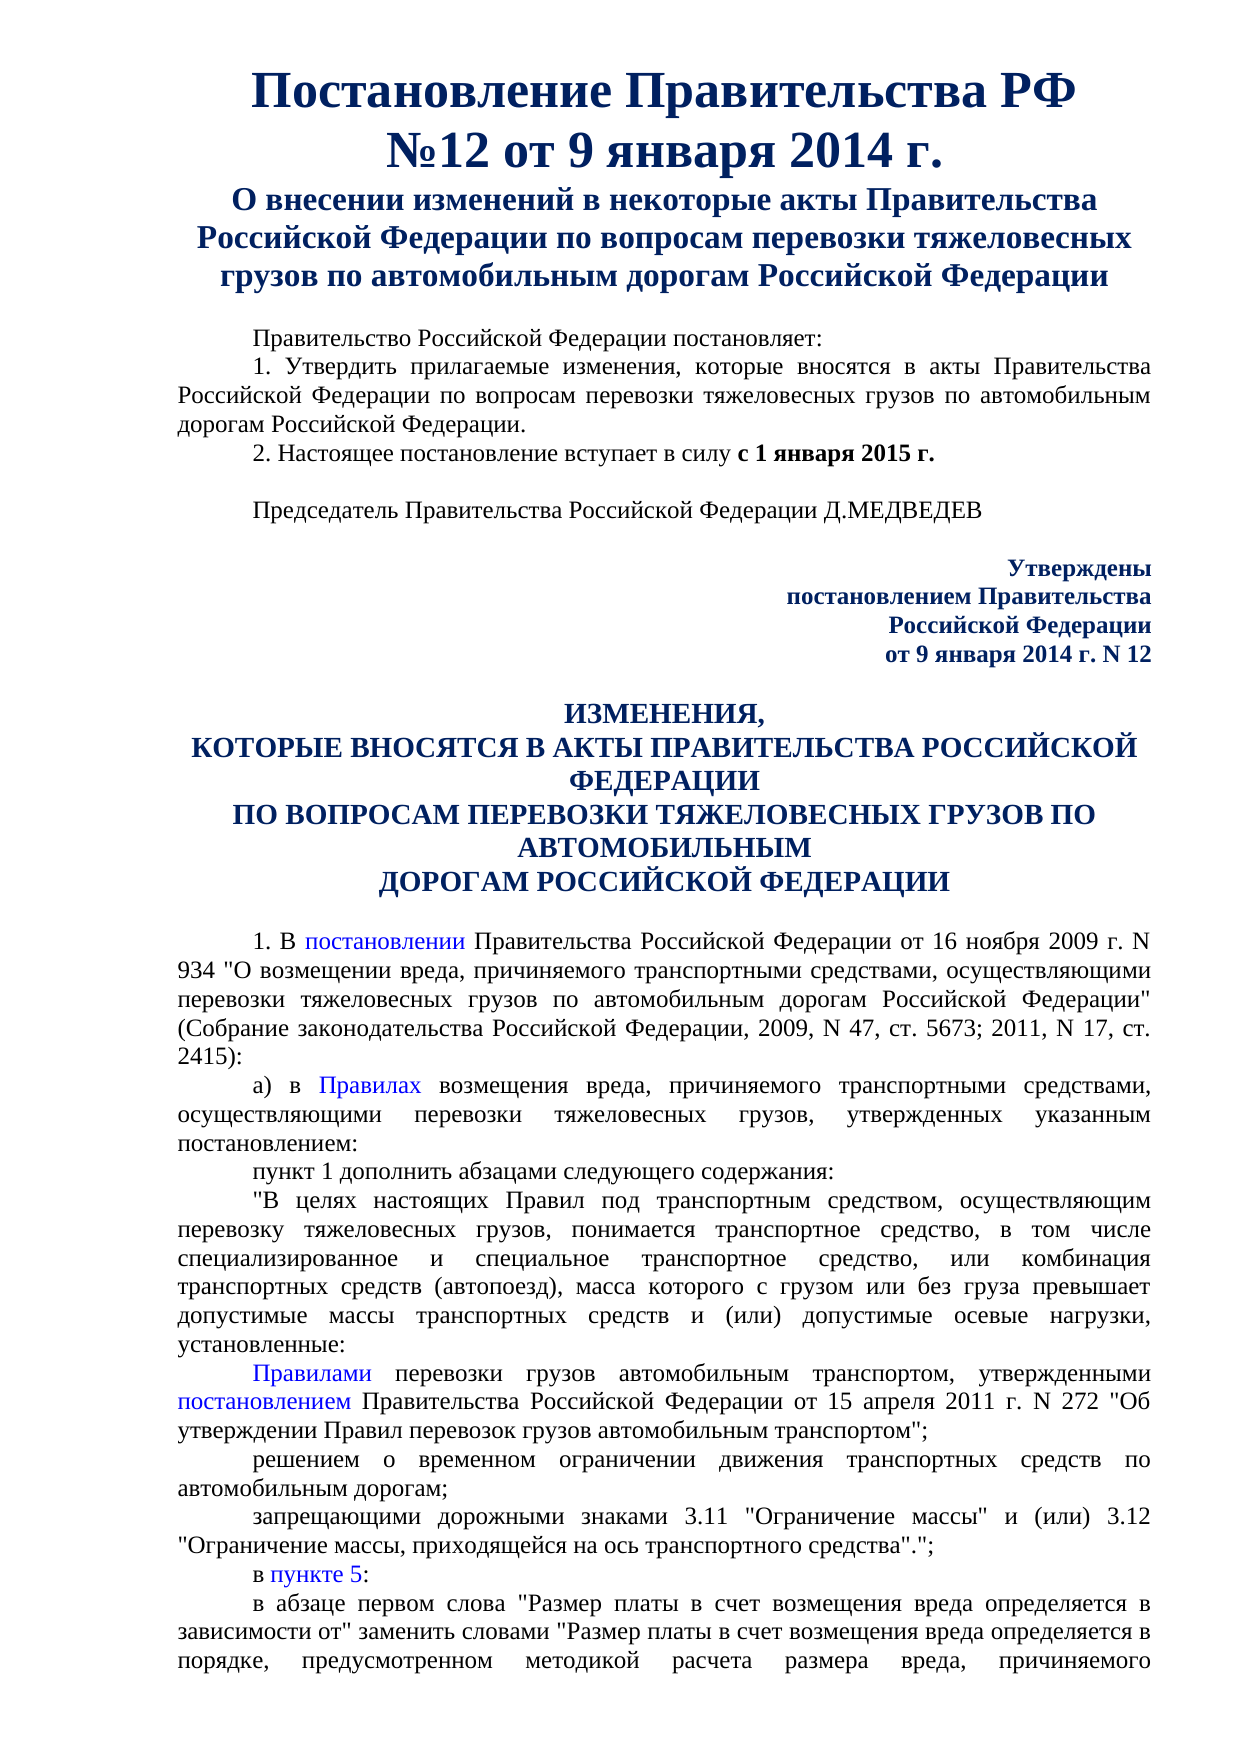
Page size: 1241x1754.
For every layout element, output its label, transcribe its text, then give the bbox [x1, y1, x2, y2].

text ИЗМЕНЕНИЯ, [177, 696, 1152, 730]
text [177, 1588, 1152, 1674]
text запрещающими дорожными знаками 3.11 "Ограничение массы" и (или) 3.12 "Ограничение массы, приходящейся на ось транспортного средства"."; [177, 1501, 1152, 1559]
text КОТОРЫЕ ВНОСЯТСЯ В АКТЫ ПРАВИТЕЛЬСТВА РОССИЙСКОЙ ФЕДЕРАЦИИ [177, 730, 1152, 797]
text 1. В постановлении Правительства Российской Федерации от 16 ноября 2009 г. N 934 "О возмещении вреда, причиняемого транспортными средствами, осуществляющими перевозки тяжеловесных грузов по автомобильным дорогам Российской Федерации" (Собрание законодательства Российской Федерации, 2009, N 47, ст. 5673; 2011, N 17, ст. 2415): [177, 926, 1152, 1070]
text в пункте 5: [177, 1559, 1152, 1588]
text ДОРОГАМ РОССИЙСКОЙ ФЕДЕРАЦИИ [177, 864, 1152, 898]
text решением о временном ограничении движения транспортных средств по автомобильным дорогам; [177, 1444, 1152, 1501]
text "В целях настоящих Правил под транспортным средством, осуществляющим перевозку тяжеловесных грузов, понимается транспортное средство, в том числе специализированное и специальное транспортное средство, или комбинация транспортных средств (автопоезд), масса которого с грузом или без груза превышает допустимые массы транспортных средств и (или) допустимые осевые нагрузки, установленные: [177, 1185, 1152, 1358]
text постановлением Правительства [177, 581, 1152, 610]
text пункт 1 дополнить абзацами следующего содержания: [177, 1156, 1152, 1185]
text 1. Утвердить прилагаемые изменения, которые вносятся в акты Правительства Российской Федерации по вопросам перевозки тяжеловесных грузов по автомобильным дорогам Российской Федерации. [177, 351, 1152, 438]
text от 9 января 2014 г. N 12 [177, 639, 1152, 668]
text Постановление Правительства РФ [177, 59, 1152, 119]
text Председатель Правительства Российской Федерации Д.МЕДВЕДЕВ [177, 495, 1152, 524]
text Правительство Российской Федерации постановляет: [177, 323, 1152, 351]
text Российской Федерации [177, 610, 1152, 639]
text Утверждены [177, 553, 1152, 581]
text Правилами перевозки грузов автомобильным транспортом, утвержденными постановлением Правительства Российской Федерации от 15 апреля 2011 г. N 272 "Об утверждении Правил перевозок грузов автомобильным транспортом"; [177, 1358, 1152, 1444]
text 2. Настоящее постановление вступает в силу с 1 января 2015 г. [177, 438, 1152, 466]
text ПО ВОПРОСАМ ПЕРЕВОЗКИ ТЯЖЕЛОВЕСНЫХ ГРУЗОВ ПО АВТОМОБИЛЬНЫМ [177, 797, 1152, 864]
text О внесении изменений в некоторые акты Правительства Российской Федерации по вопросам перевозки тяжеловесных грузов по автомобильным дорогам Российской Федерации [177, 179, 1152, 294]
text а) в Правилах возмещения вреда, причиняемого транспортными средствами, осуществляющими перевозки тяжеловесных грузов, утвержденных указанным постановлением: [177, 1070, 1152, 1156]
text №12 от 9 января 2014 г. [177, 119, 1152, 179]
